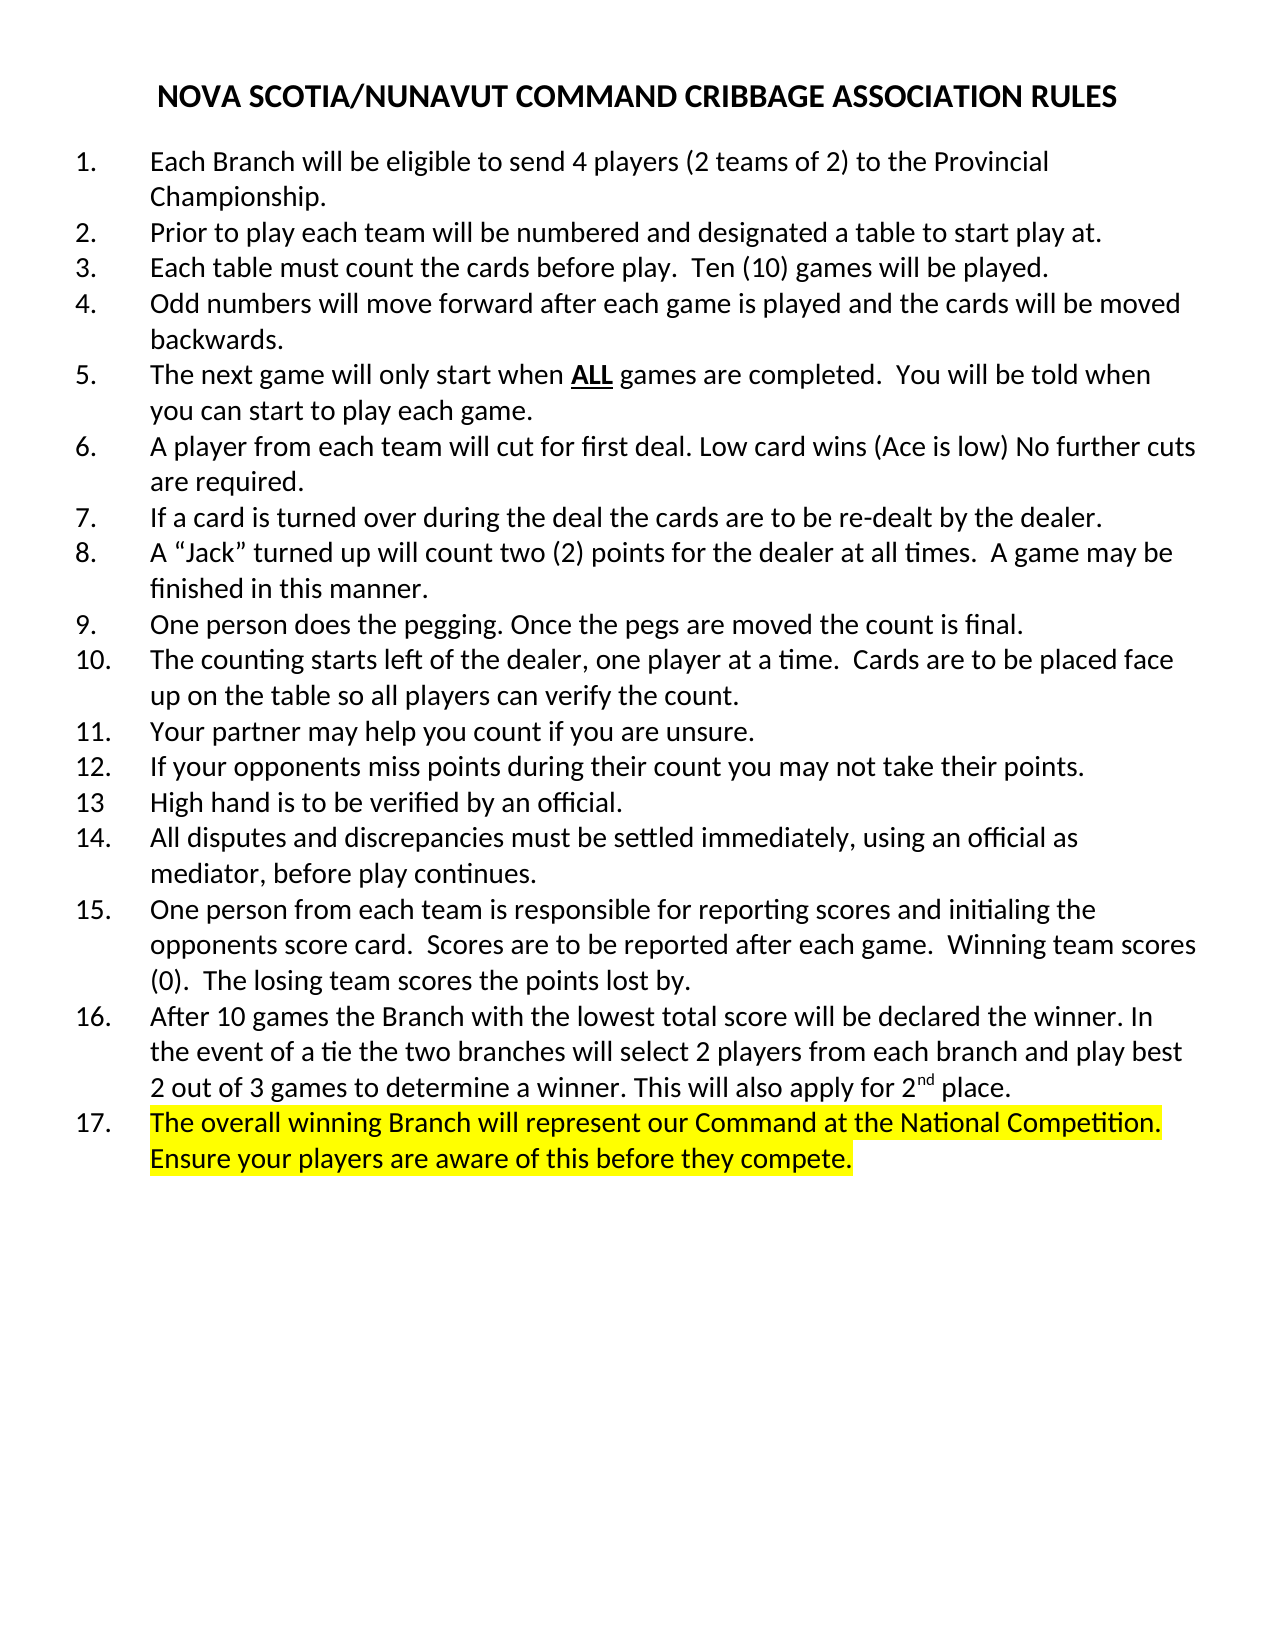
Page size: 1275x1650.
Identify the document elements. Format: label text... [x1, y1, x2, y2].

text 9. One person does the pegging. Once the pegs are moved the count is final. [75, 606, 1200, 641]
text 6. A player from each team will cut for first deal. Low card wins (Ace is low) No further cuts are required. [75, 428, 1200, 499]
text 7. If a card is turned over during the deal the cards are to be re-dealt by the dealer. [75, 499, 1200, 534]
text 4. Odd numbers will move forward after each game is played and the cards will be moved backwards. [75, 285, 1200, 356]
text 15. One person from each team is responsible for reporting scores and initialing the opponents score card. Scores are to be reported after each game. Winning team scores (0). The losing team scores the points lost by. [75, 891, 1200, 998]
text 11. Your partner may help you count if you are unsure. [75, 713, 1200, 748]
text 17. The overall winning Branch will represent our Command at the National Competition. Ensure your players are aware of this before they compete. [75, 1104, 1200, 1176]
text 12. If your opponents miss points during their count you may not take their points. [75, 748, 1200, 784]
text 14. All disputes and discrepancies must be settled immediately, using an official as mediator, before play continues. [75, 819, 1200, 891]
text 2. Prior to play each team will be numbered and designated a table to start play at. [75, 214, 1200, 249]
text 16. After 10 games the Branch with the lowest total score will be declared the winner. In the event of a tie the two branches will select 2 players from each branch and play best 2 out of 3 games to determine a winner. This will also apply for 2nd place. [75, 998, 1200, 1104]
text 8. A “Jack” turned up will count two (2) points for the dealer at all times. A game may be finished in this manner. [75, 534, 1200, 606]
text 5. The next game will only start when ALL games are completed. You will be told when you can start to play each game. [75, 356, 1200, 428]
text 10. The counting starts left of the dealer, one player at a time. Cards are to be placed face up on the table so all players can verify the count. [75, 641, 1200, 713]
text 1. Each Branch will be eligible to send 4 players (2 teams of 2) to the Provincial Championship. [75, 143, 1200, 214]
text 3. Each table must count the cards before play. Ten (10) games will be played. [75, 249, 1200, 285]
text 13 High hand is to be verified by an official. [75, 784, 1200, 819]
text NOVA SCOTIA/NUNAVUT COMMAND CRIBBAGE ASSOCIATION RULES [75, 75, 1200, 116]
